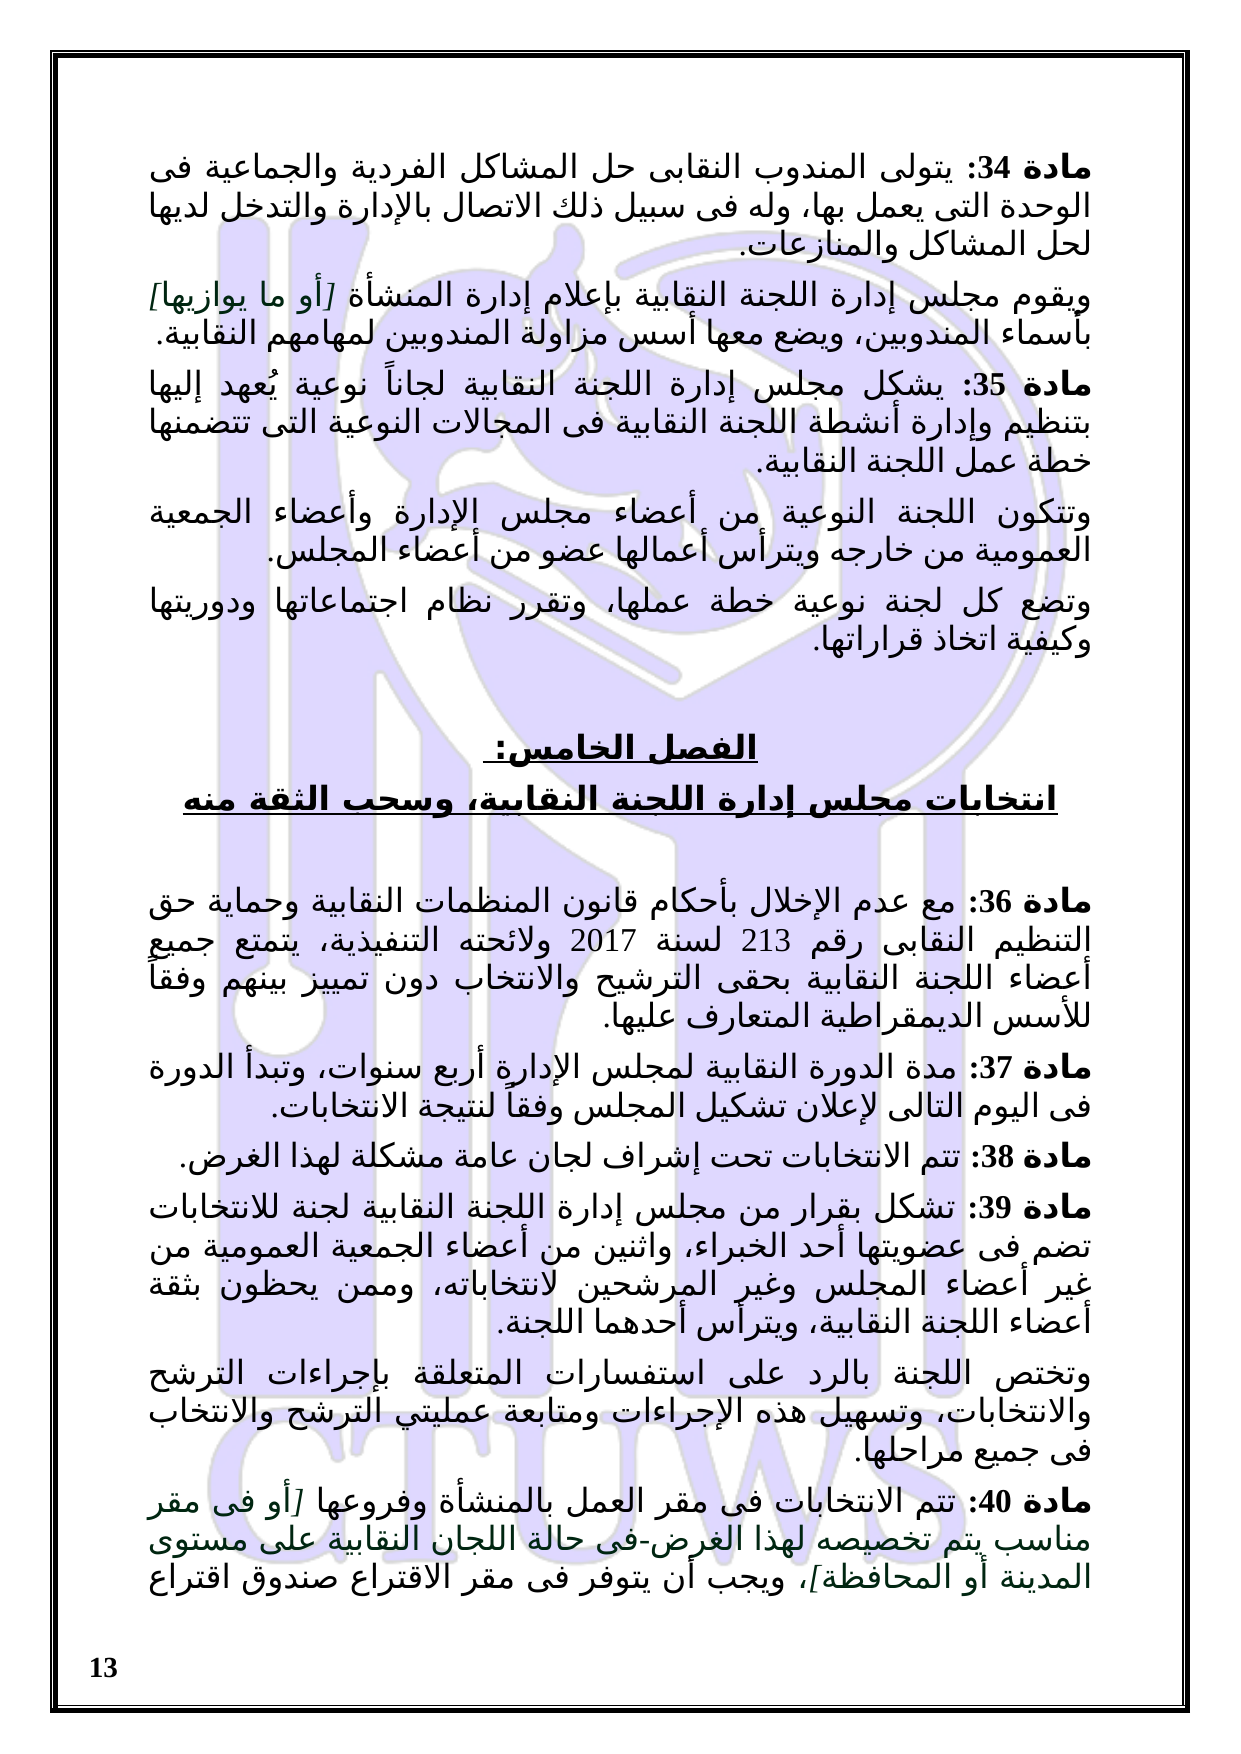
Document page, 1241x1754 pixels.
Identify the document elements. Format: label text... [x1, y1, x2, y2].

text وتختص اللجنة بالرد على استفسارات المتعلقة بإجراءات الترشح والانتخابات، وتسهيل هذه الإجراءات ومتابعة عمليتي الترشح والانتخاب فى جميع مراحلها. [148, 1353, 1092, 1468]
text وتضع كل لجنة نوعية خطة عملها، وتقرر نظام اجتماعاتها ودوريتها وكيفية اتخاذ قراراتها. [148, 581, 1092, 658]
text مادة 36: مع عدم الإخلال بأحكام قانون المنظمات النقابية وحماية حق التنظيم النقابى رقم 213 لسنة 2017 ولائحته التنفيذية، يتمتع جميع أعضاء اللجنة النقابية بحقى الترشيح والانتخاب دون تمييز بينهم وفقاً للأسس الديمقراطية المتعارف عليها. [148, 882, 1092, 1035]
text مادة 38: تتم الانتخابات تحت إشراف لجان عامة مشكلة لهذا الغرض. [148, 1137, 1092, 1175]
text الفصل الخامس: [148, 728, 1092, 767]
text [148, 1481, 1092, 1596]
text مادة 37: مدة الدورة النقابية لمجلس الإدارة أربع سنوات، وتبدأ الدورة فى اليوم التالى لإعلان تشكيل المجلس وفقاً لنتيجة الانتخابات. [148, 1047, 1092, 1124]
text مادة 34: يتولى المندوب النقابى حل المشاكل الفردية والجماعية فى الوحدة التى يعمل بها، وله فى سبيل ذلك الاتصال بالإدارة والتدخل لديها لحل المشاكل والمنازعات. [148, 148, 1092, 263]
text وتتكون اللجنة النوعية من أعضاء مجلس الإدارة وأعضاء الجمعية العمومية من خارجه ويترأس أعمالها عضو من أعضاء المجلس. [148, 492, 1092, 568]
text مادة 39: تشكل بقرار من مجلس إدارة اللجنة النقابية لجنة للانتخابات تضم فى عضويتها أحد الخبراء، واثنين من أعضاء الجمعية العمومية من غير أعضاء المجلس وغير المرشحين لانتخاباته، وممن يحظون بثقة أعضاء اللجنة النقابية، ويترأس أحدهما اللجنة. [148, 1187, 1092, 1341]
text ويقوم مجلس إدارة اللجنة النقابية بإعلام إدارة المنشأة [أو ما يوازيها] بأسماء المندوبين، ويضع معها أسس مزاولة المندوبين لمهامهم النقابية. [148, 275, 1092, 352]
text مادة 35: يشكل مجلس إدارة اللجنة النقابية لجاناً نوعية يُعهد إليها بتنظيم وإدارة أنشطة اللجنة النقابية فى المجالات النوعية التى تتضمنها خطة عمل اللجنة النقابية. [148, 364, 1092, 479]
text انتخابات مجلس إدارة اللجنة النقابية، وسحب الثقة منه [148, 779, 1092, 818]
